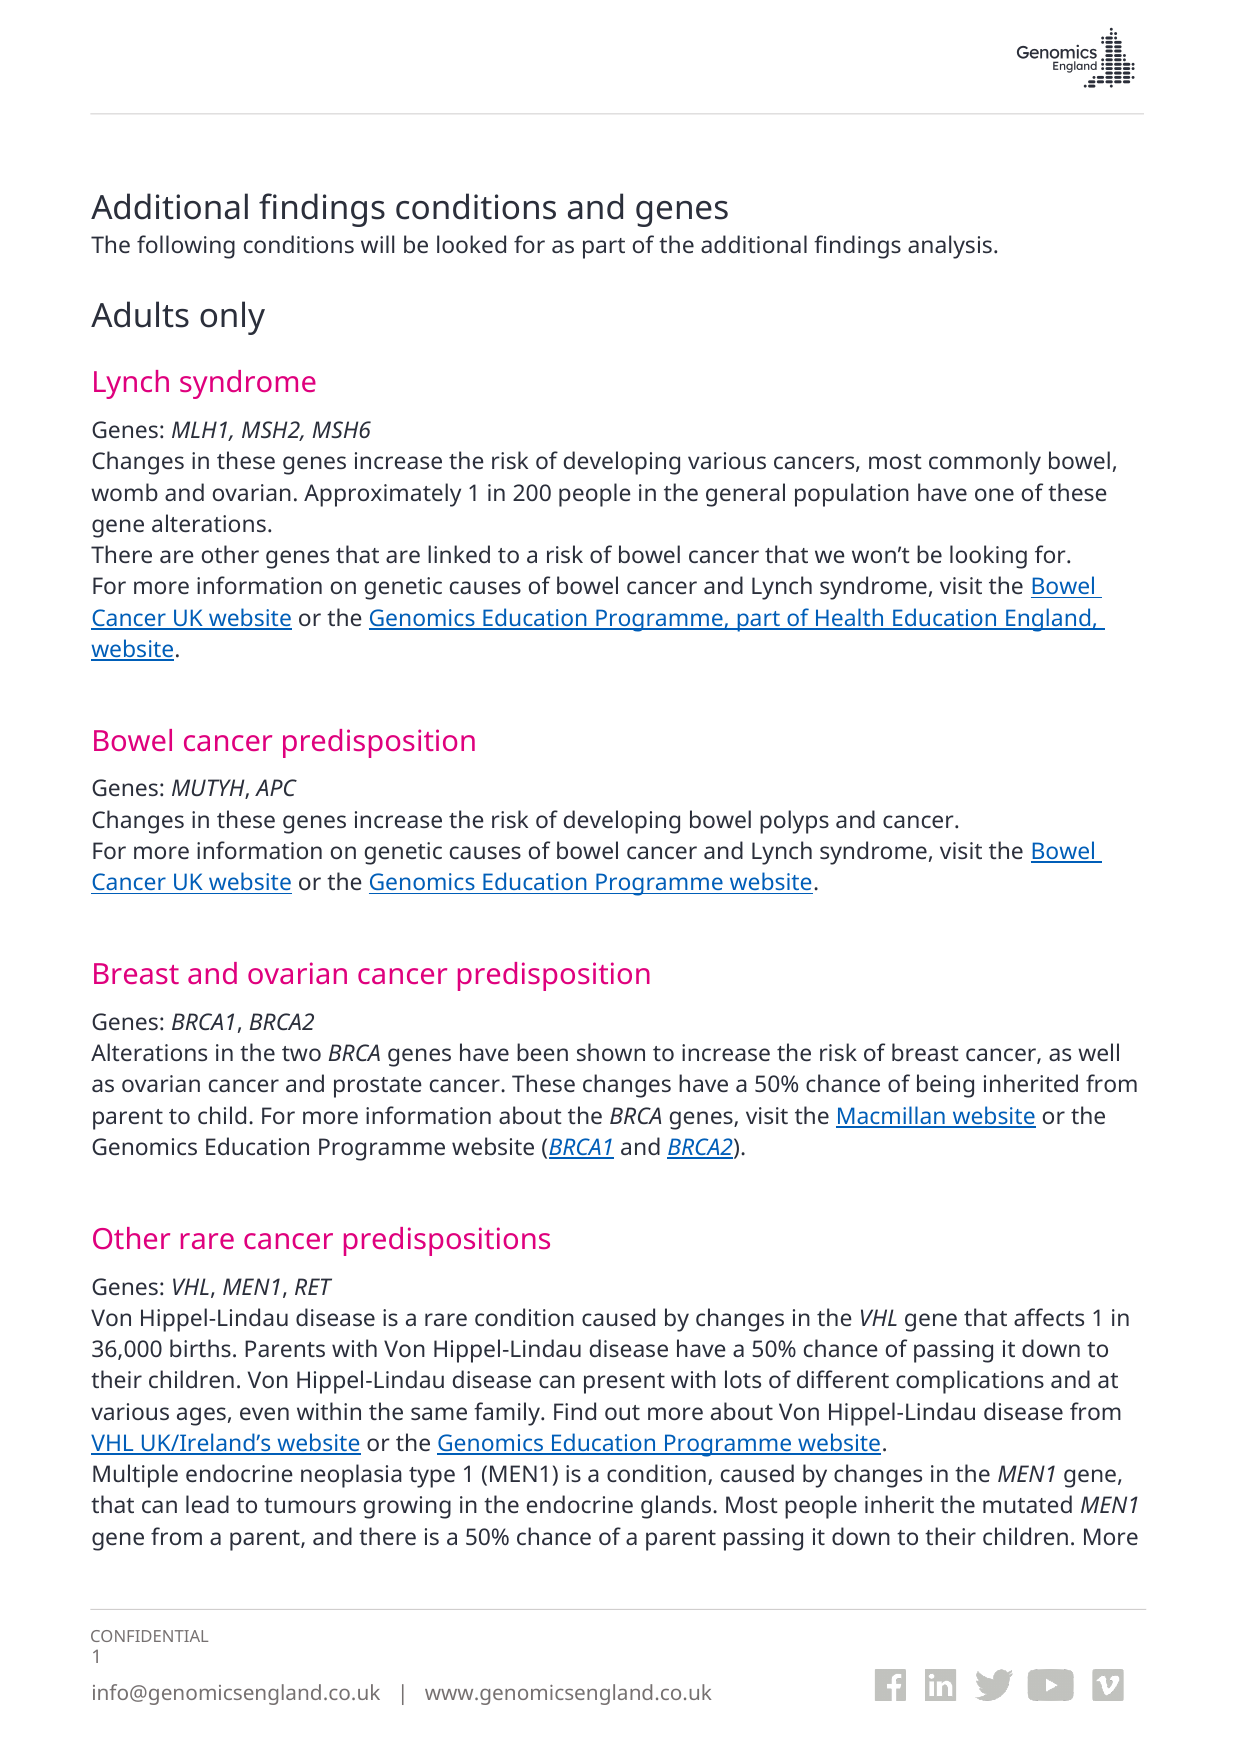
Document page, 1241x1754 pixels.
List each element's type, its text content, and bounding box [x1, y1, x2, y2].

text For more information on genetic causes of bowel cancer and Lynch syndrome, visit the Bowel Cancer UK website or the Genomics Education Programme website. [91, 835, 1149, 897]
text Genes: VHL, MEN1, RET [91, 1271, 1149, 1302]
text The following conditions will be looked for as part of the additional findings analysis. [91, 229, 1149, 260]
subtitle Breast and ovarian cancer predisposition [91, 954, 1149, 993]
picture [975, 1669, 1013, 1701]
text Von Hippel-Lindau disease is a rare condition caused by changes in the VHL gene that affects 1 in 36,000 births. Parents with Von Hippel-Lindau disease have a 50% chance of passing it down to their children. Von Hippel-Lindau disease can present with lots of different complications and at various ages, even within the same family. Find out more about Von Hippel-Lindau disease from VHL UK/Ireland’s website or the Genomics Education Programme website. [91, 1302, 1149, 1458]
picture [1092, 1669, 1124, 1701]
subtitle Bowel cancer predisposition [91, 720, 1149, 760]
picture [925, 1669, 957, 1701]
subtitle Adults only [91, 291, 1149, 337]
text Genes: MUTYH, APC [91, 772, 1149, 804]
text For more information on genetic causes of bowel cancer and Lynch syndrome, visit the Bowel Cancer UK website or the Genomics Education Programme, part of Health Education England, website. [91, 570, 1149, 664]
text Changes in these genes increase the risk of developing various cancers, most commonly bowel, womb and ovarian. Approximately 1 in 200 people in the general population have one of these gene alterations. [91, 445, 1149, 539]
picture [874, 1669, 906, 1701]
subtitle Additional findings conditions and genes [91, 183, 1149, 229]
text Genes: MLH1, MSH2, MSH6 [91, 414, 1149, 445]
subtitle Other rare cancer predispositions [91, 1218, 1149, 1258]
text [91, 1458, 1149, 1552]
text Genes: BRCA1, BRCA2 [91, 1006, 1149, 1037]
text There are other genes that are linked to a risk of bowel cancer that we won’t be looking for. [91, 539, 1149, 570]
text Alterations in the two BRCA genes have been shown to increase the risk of breast cancer, as well as ovarian cancer and prostate cancer. These changes have a 50% chance of being inherited from parent to child. For more information about the BRCA genes, visit the Macmillan website or the Genomics Education Programme website (BRCA1 and BRCA2). [91, 1037, 1149, 1162]
picture [1027, 1669, 1074, 1701]
subtitle Lynch syndrome [91, 362, 1149, 401]
text Changes in these genes increase the risk of developing bowel polyps and cancer. [91, 804, 1149, 835]
picture [1005, 17, 1146, 98]
